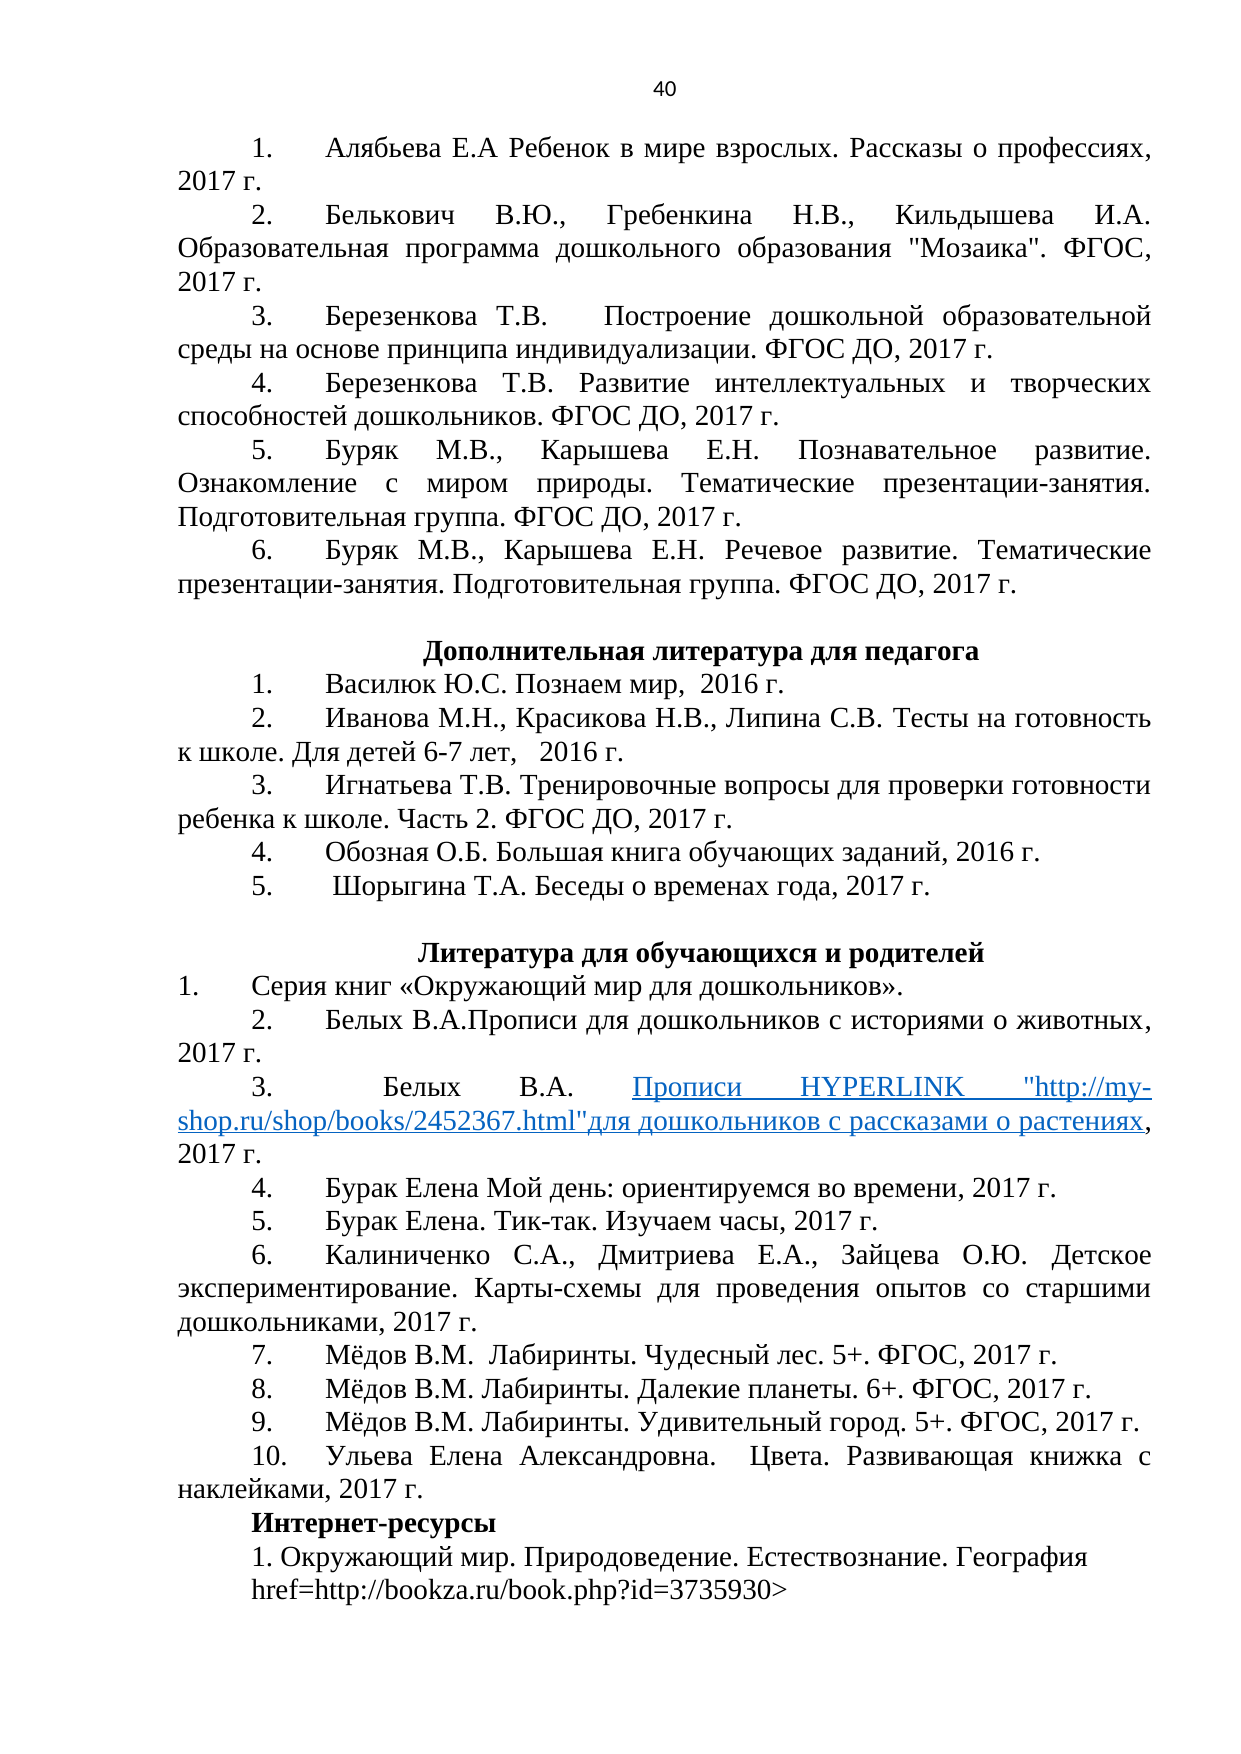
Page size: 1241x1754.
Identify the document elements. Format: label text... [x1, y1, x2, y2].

list Шорыгина Т.А. Беседы о временах года, 2017 г. [177, 868, 1152, 901]
list Ульева Елена Александровна. Цвета. Развивающая книжка с наклейками, 2017 г. [177, 1438, 1152, 1505]
list Василюк Ю.С. Познаем мир, 2016 г. [177, 667, 1152, 700]
text href=http://bookza.ru/book.php?id=3735930> [177, 1572, 1152, 1606]
list Алябьева Е.А Ребенок в мире взрослых. Рассказы о профессиях, 2017 г. [177, 130, 1152, 197]
list Бурак Елена. Тик-так. Изучаем часы, 2017 г. [177, 1203, 1152, 1237]
list Обозная О.Б. Большая книга обучающих заданий, 2016 г. [177, 834, 1152, 868]
list Серия книг «Окружающий мир для дошкольников». [177, 968, 1152, 1002]
list Белых В.А. Прописи HYPERLINK "http://my- shop.ru/shop/books/2452367.html"для дошкольников с рассказами о растениях, 2017 г. [177, 1069, 1152, 1170]
list Мёдов В.М. Лабиринты. Далекие планеты. 6+. ФГОС, 2017 г. [177, 1371, 1152, 1404]
list Мёдов В.М. Лабиринты. Чудесный лес. 5+. ФГОС, 2017 г. [177, 1337, 1152, 1371]
list Белькович В.Ю., Гребенкина Н.В., Кильдышева И.А. Образовательная программа дошкольного образования "Мозаика". ФГОС, 2017 г. [177, 197, 1152, 298]
list Бурак Елена Мой день: ориентируемся во времени, 2017 г. [177, 1170, 1152, 1203]
text Литература для обучающихся и родителей [177, 935, 1152, 968]
list Березенкова Т.В. Развитие интеллектуальных и творческих способностей дошкольников. ФГОС ДО, 2017 г. [177, 365, 1152, 432]
text Дополнительная литература для педагога [177, 633, 1152, 667]
list Игнатьева Т.В. Тренировочные вопросы для проверки готовности ребенка к школе. Часть 2. ФГОС ДО, 2017 г. [177, 767, 1152, 834]
list Буряк М.В., Карышева Е.Н. Познавательное развитие. Ознакомление с миром природы. Тематические презентации-занятия. Подготовительная группа. ФГОС ДО, 2017 г. [177, 432, 1152, 532]
list Буряк М.В., Карышева Е.Н. Речевое развитие. Тематические презентации-занятия. Подготовительная группа. ФГОС ДО, 2017 г. [177, 532, 1152, 599]
text 1. Окружающий мир. Природоведение. Естествознание. География [177, 1539, 1152, 1572]
list Иванова М.Н., Красикова Н.В., Липина С.В. Тесты на готовность к школе. Для детей 6-7 лет, 2016 г. [177, 700, 1152, 767]
list Березенкова Т.В. Построение дошкольной образовательной среды на основе принципа индивидуализации. ФГОС ДО, 2017 г. [177, 298, 1152, 365]
list Мёдов В.М. Лабиринты. Удивительный город. 5+. ФГОС, 2017 г. [177, 1404, 1152, 1438]
text Интернет-ресурсы [177, 1505, 1152, 1539]
list Белых В.А.Прописи для дошкольников с историями о животных, 2017 г. [177, 1002, 1152, 1069]
list Калиниченко С.А., Дмитриева Е.А., Зайцева О.Ю. Детское экспериментирование. Карты-схемы для проведения опытов со старшими дошкольниками, 2017 г. [177, 1237, 1152, 1337]
